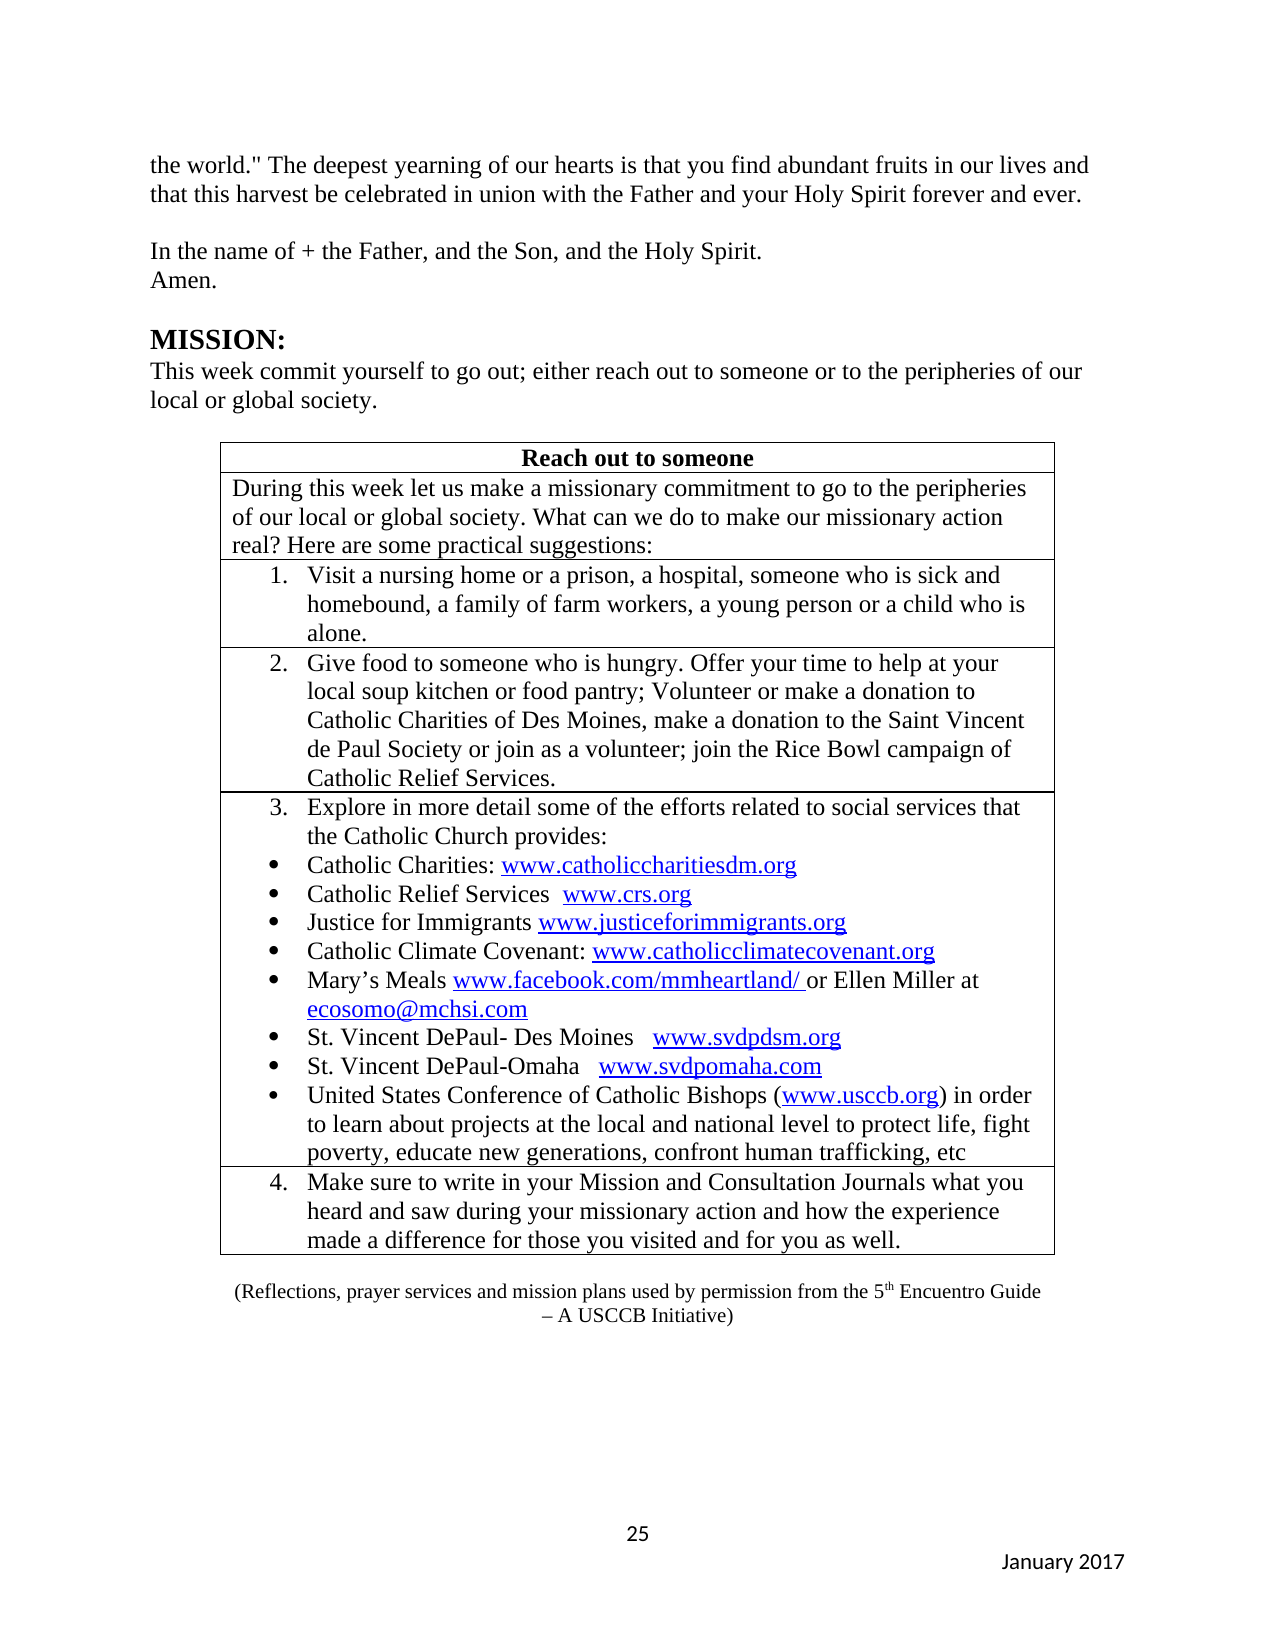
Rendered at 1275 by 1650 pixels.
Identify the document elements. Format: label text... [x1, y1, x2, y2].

text Amen. [150, 265, 1125, 294]
table_header Reach out to someone [221, 443, 1054, 472]
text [150, 150, 1125, 207]
table_cell Visit a nursing home or a prison, a hospital, someone who is sick and homebound, a family of farm workers, a young person or a child who is alone. [221, 560, 1054, 647]
text This week commit yourself to go out; either reach out to someone or to the peripheries of our local or global society. [150, 356, 1125, 413]
table_cell Give food to someone who is hungry. Offer your time to help at your local soup kitchen or food pantry; Volunteer or make a donation to Catholic Charities of Des Moines, make a donation to the Saint Vincent de Paul Society or join as a volunteer; join the Rice Bowl campaign of Catholic Relief Services. [221, 648, 1054, 791]
table_cell During this week let us make a missionary commitment to go to the peripheries of our local or global society. What can we do to make our missionary action real? Here are some practical suggestions: [221, 473, 1054, 559]
table_cell Explore in more detail some of the efforts related to social services that the Catholic Church provides: Catholic Charities: www.catholiccharitiesdm.org Catholic Relief Services www.crs.org Justice for Immigrants www.justiceforimmigrants.org Catholic Climate Covenant: www.catholicclimatecovenant.org Mary’s Meals www.facebook.com/mmheartland/ or Ellen Miller at ecosomo@mchsi.com St. Vincent DePaul- Des Moines www.svdpdsm.org St. Vincent DePaul-Omaha www.svdpomaha.com United States Conference of Catholic Bishops (www.usccb.org) in order to learn about projects at the local and national level to protect life, fight poverty, educate new generations, confront human trafficking, etc [221, 793, 1054, 1166]
text – A USCCB Initiative) [150, 1303, 1125, 1327]
text MISSION: [150, 322, 1125, 356]
table_cell Make sure to write in your Mission and Consultation Journals what you heard and saw during your missionary action and how the experience made a difference for those you visited and for you as well. [221, 1167, 1054, 1253]
text In the name of + the Father, and the Son, and the Holy Spirit. [150, 236, 1125, 265]
text (Reflections, prayer services and mission plans used by permission from the 5th Encuentro Guide [150, 1279, 1125, 1303]
